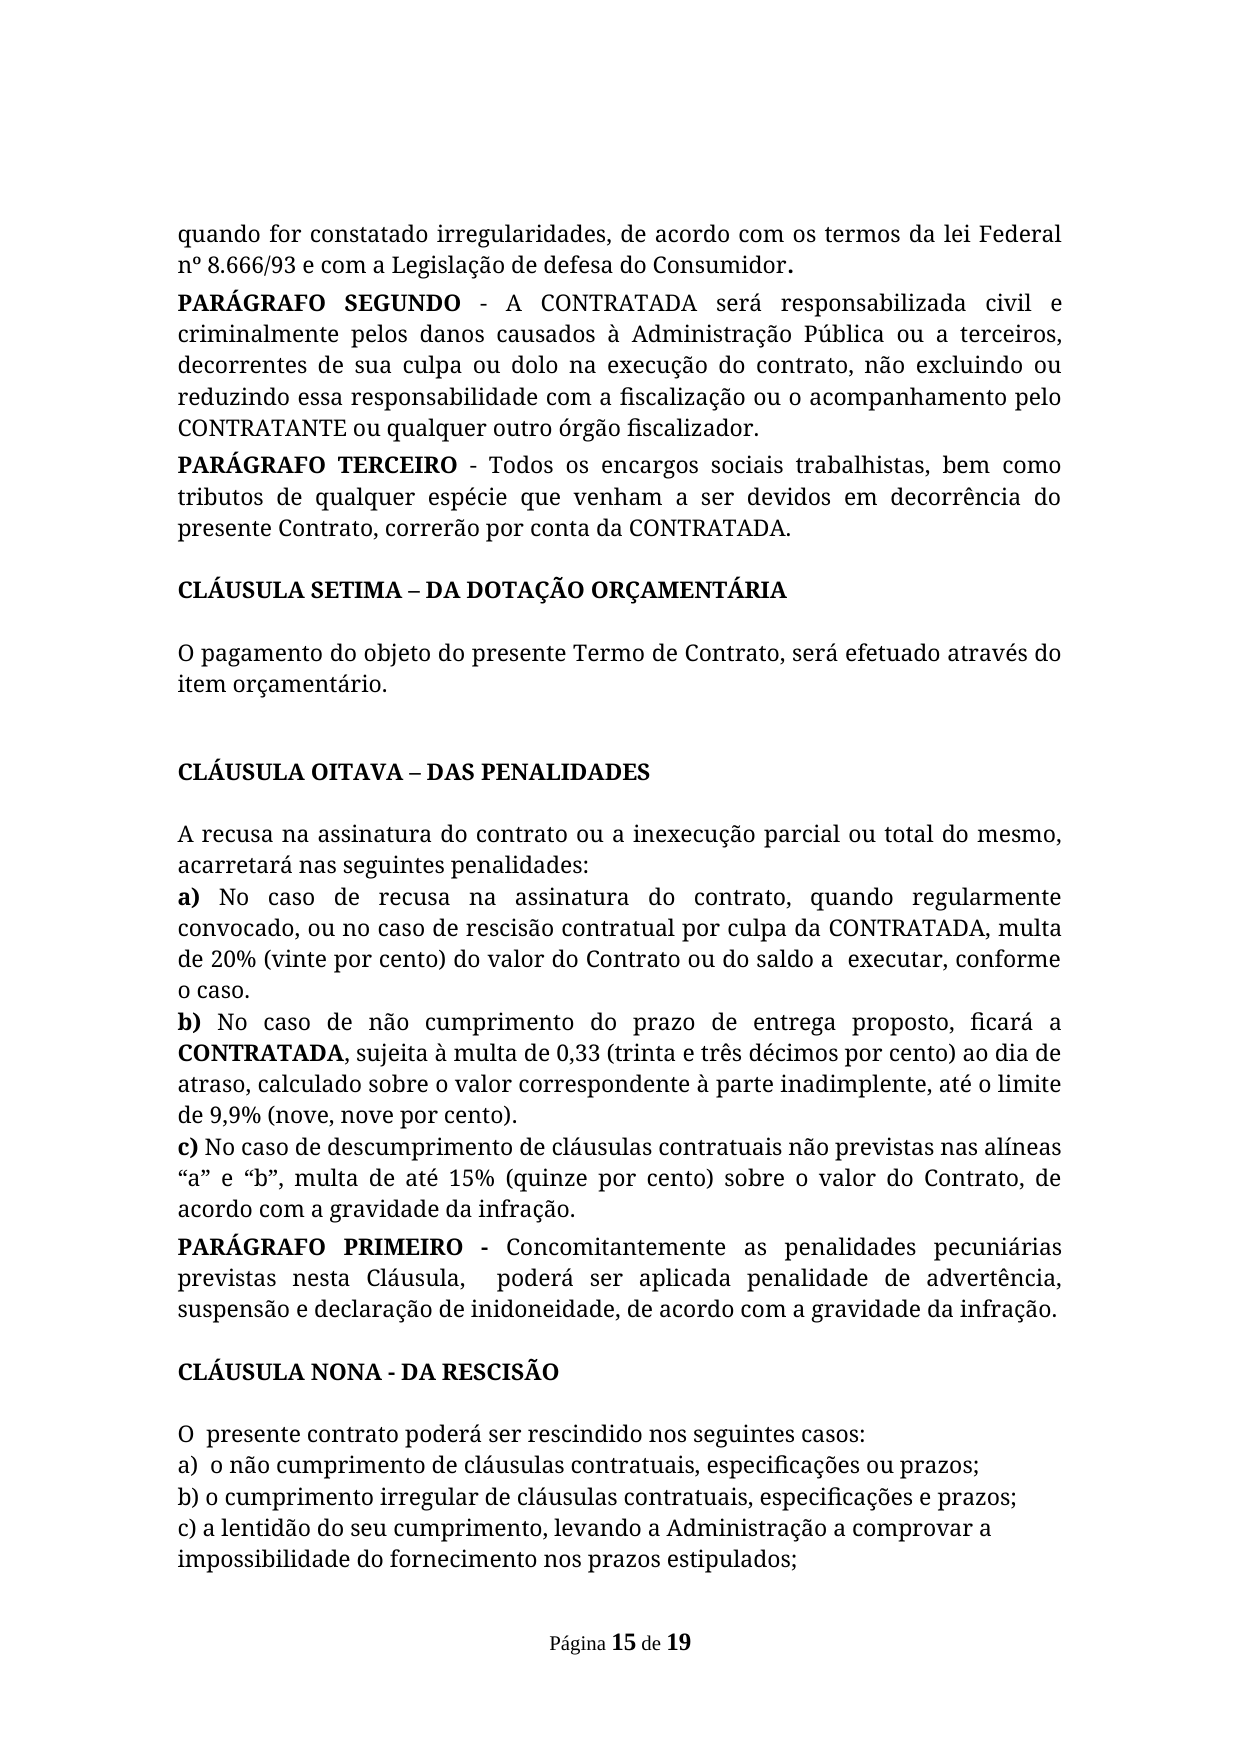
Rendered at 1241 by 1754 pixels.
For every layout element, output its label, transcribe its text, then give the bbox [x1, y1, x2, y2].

text a) o não cumprimento de cláusulas contratuais, especificações ou prazos; [177, 1449, 1063, 1481]
text c) a lentidão do seu cumprimento, levando a Administração a comprovar a impossibilidade do fornecimento nos prazos estipulados; [177, 1512, 1063, 1574]
text PARÁGRAFO PRIMEIRO - Concomitantemente as penalidades pecuniárias previstas nesta Cláusula, poderá ser aplicada penalidade de advertência, suspensão e declaração de inidoneidade, de acordo com a gravidade da infração. [177, 1231, 1063, 1324]
text CLÁUSULA OITAVA – DAS PENALIDADES [177, 756, 1063, 787]
text A recusa na assinatura do contrato ou a inexecução parcial ou total do mesmo, acarretará nas seguintes penalidades: [177, 818, 1063, 881]
text PARÁGRAFO TERCEIRO - Todos os encargos sociais trabalhistas, bem como tributos de qualquer espécie que venham a ser devidos em decorrência do presente Contrato, correrão por conta da CONTRATADA. [177, 449, 1063, 543]
text a) No caso de recusa na assinatura do contrato, quando regularmente convocado, ou no caso de rescisão contratual por culpa da CONTRATADA, multa de 20% (vinte por cento) do valor do Contrato ou do saldo a executar, conforme o caso. [177, 881, 1063, 1006]
text O presente contrato poderá ser rescindido nos seguintes casos: [177, 1418, 1063, 1449]
text O pagamento do objeto do presente Termo de Contrato, será efetuado através do item orçamentário. [177, 637, 1063, 699]
text c) No caso de descumprimento de cláusulas contratuais não previstas nas alíneas “a” e “b”, multa de até 15% (quinze por cento) sobre o valor do Contrato, de acordo com a gravidade da infração. [177, 1131, 1063, 1224]
text PARÁGRAFO SEGUNDO - A CONTRATADA será responsabilizada civil e criminalmente pelos danos causados à Administração Pública ou a terceiros, decorrentes de sua culpa ou dolo na execução do contrato, não excluindo ou reduzindo essa responsabilidade com a fiscalização ou o acompanhamento pelo CONTRATANTE ou qualquer outro órgão fiscalizador. [177, 287, 1063, 443]
text CLÁUSULA SETIMA – DA DOTAÇÃO ORÇAMENTÁRIA [177, 574, 1063, 606]
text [177, 218, 1063, 281]
text b) o cumprimento irregular de cláusulas contratuais, especificações e prazos; [177, 1481, 1063, 1512]
text b) No caso de não cumprimento do prazo de entrega proposto, ficará a CONTRATADA, sujeita à multa de 0,33 (trinta e três décimos por cento) ao dia de atraso, calculado sobre o valor correspondente à parte inadimplente, até o limite de 9,9% (nove, nove por cento). [177, 1006, 1063, 1131]
text CLÁUSULA NONA - DA RESCISÃO [177, 1356, 1063, 1387]
